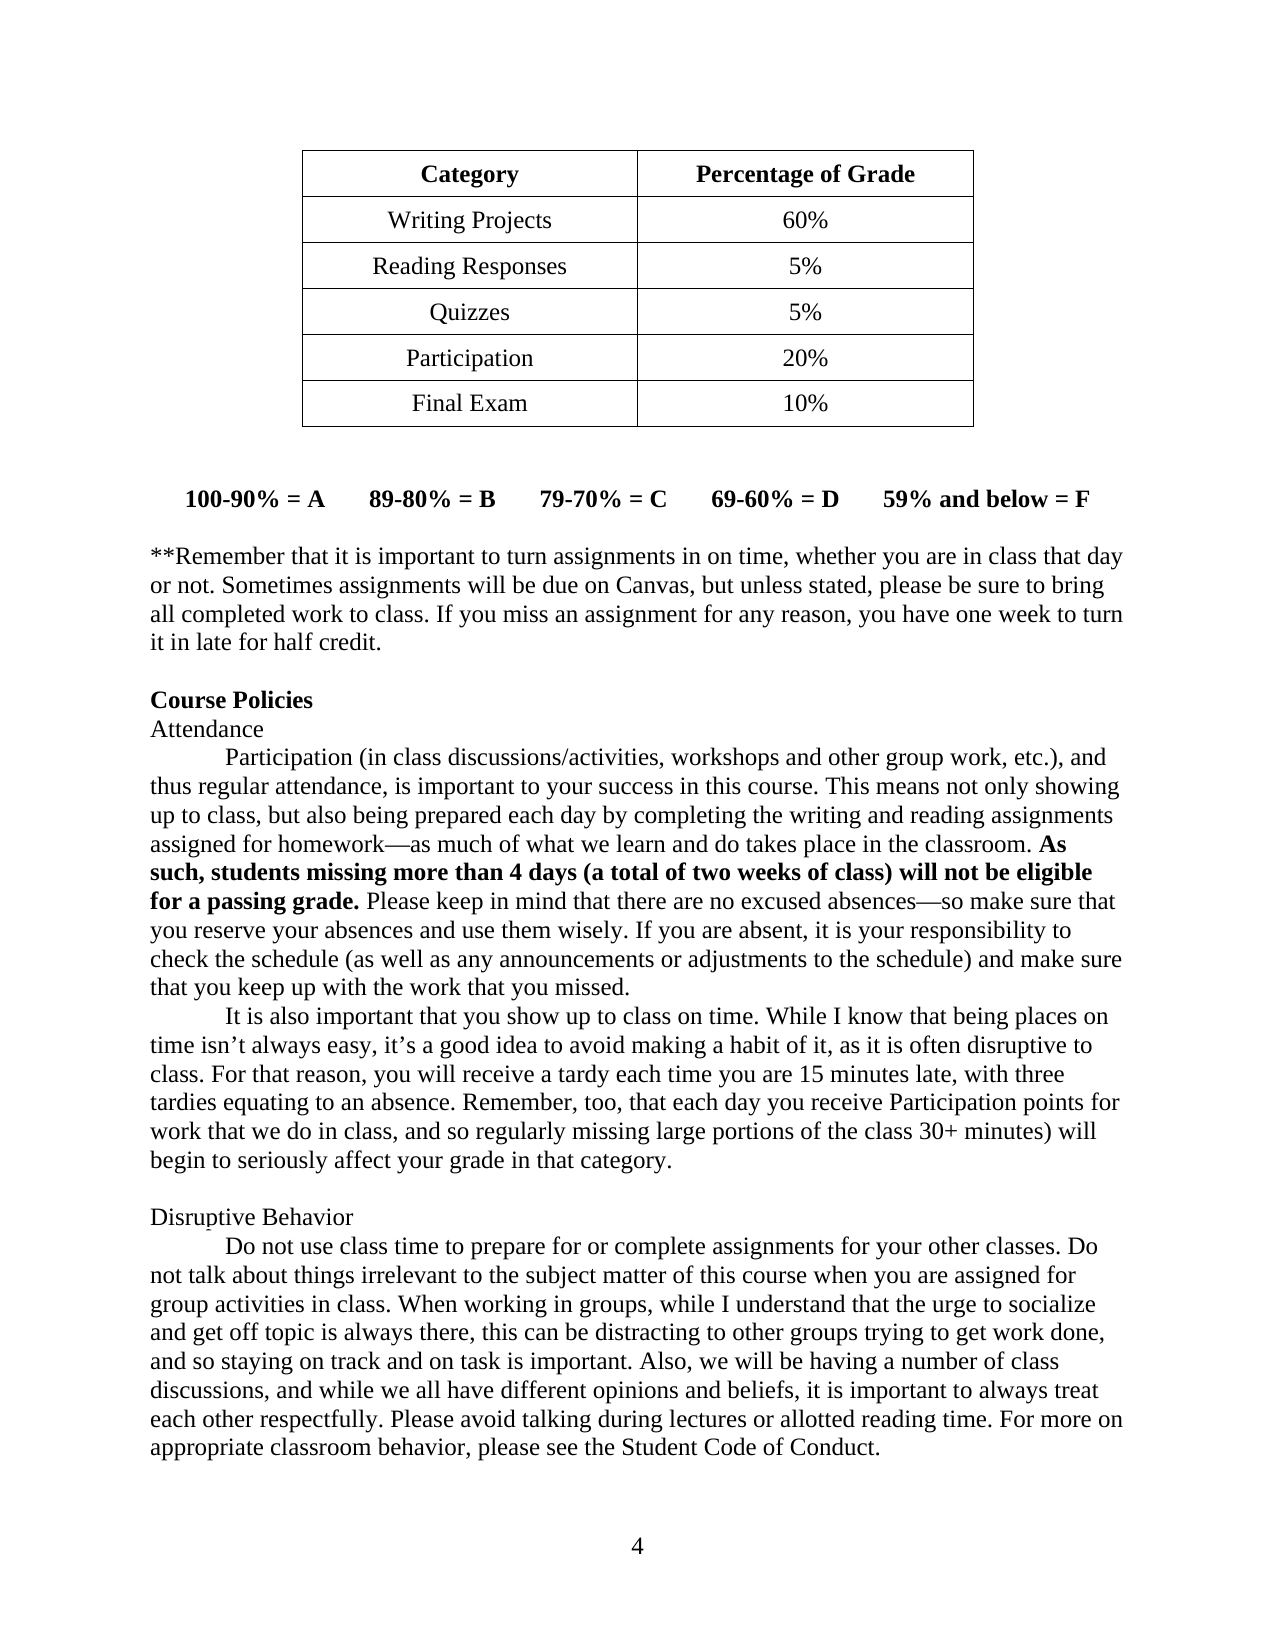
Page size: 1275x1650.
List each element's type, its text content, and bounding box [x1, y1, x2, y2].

text It is also important that you show up to class on time. While I know that being places on time isn’t always easy, it’s a good idea to avoid making a habit of it, as it is often disruptive to class. For that reason, you will receive a tardy each time you are 15 minutes late, with three tardies equating to an absence. Remember, too, that each day you receive Participation points for work that we do in class, and so regularly missing large portions of the class 30+ minutes) will begin to seriously affect your grade in that category. [150, 1001, 1125, 1174]
text **Remember that it is important to turn assignments in on time, whether you are in class that day or not. Sometimes assignments will be due on Canvas, but unless stated, please be sure to bring all completed work to class. If you miss an assignment for any reason, you have one week to turn it in late for half credit. [150, 541, 1125, 656]
table_cell Reading Responses [303, 243, 637, 288]
table_cell 10% [638, 381, 973, 426]
table_cell Final Exam [303, 381, 637, 426]
text Participation (in class discussions/activities, workshops and other group work, etc.), and thus regular attendance, is important to your success in this course. This means not only showing up to class, but also being prepared each day by completing the writing and reading assignments assigned for homework—as much of what we learn and do takes place in the classroom. As such, students missing more than 4 days (a total of two weeks of class) will not be eligible for a passing grade. Please keep in mind that there are no excused absences—so make sure that you reserve your absences and use them wisely. If you are absent, it is your responsibility to check the schedule (as well as any announcements or adjustments to the schedule) and make sure that you keep up with the work that you missed. [150, 742, 1125, 1001]
table_cell 5% [638, 243, 973, 288]
table_cell Quizzes [303, 289, 637, 334]
table_cell Participation [303, 335, 637, 380]
text Course Policies [150, 685, 1125, 714]
table_header Category [303, 151, 637, 196]
text Attendance [150, 714, 1125, 742]
table_cell 60% [638, 197, 973, 242]
table_cell Writing Projects [303, 197, 637, 242]
table_cell 20% [638, 335, 973, 380]
table_header Percentage of Grade [638, 151, 973, 196]
table_cell 5% [638, 289, 973, 334]
text 100-90% = A 89-80% = B 79-70% = C 69-60% = D 59% and below = F [150, 484, 1125, 512]
text Do not use class time to prepare for or complete assignments for your other classes. Do not talk about things irrelevant to the subject matter of this course when you are assigned for group activities in class. When working in groups, while I understand that the urge to socialize and get off topic is always there, this can be distracting to other groups trying to get work done, and so staying on track and on task is important. Also, we will be having a number of class discussions, and while we all have different opinions and beliefs, it is important to always treat each other respectfully. Please avoid talking during lectures or allotted reading time. For more on appropriate classroom behavior, please see the Student Code of Conduct. [150, 1231, 1125, 1461]
text Disruptive Behavior [150, 1202, 1125, 1231]
